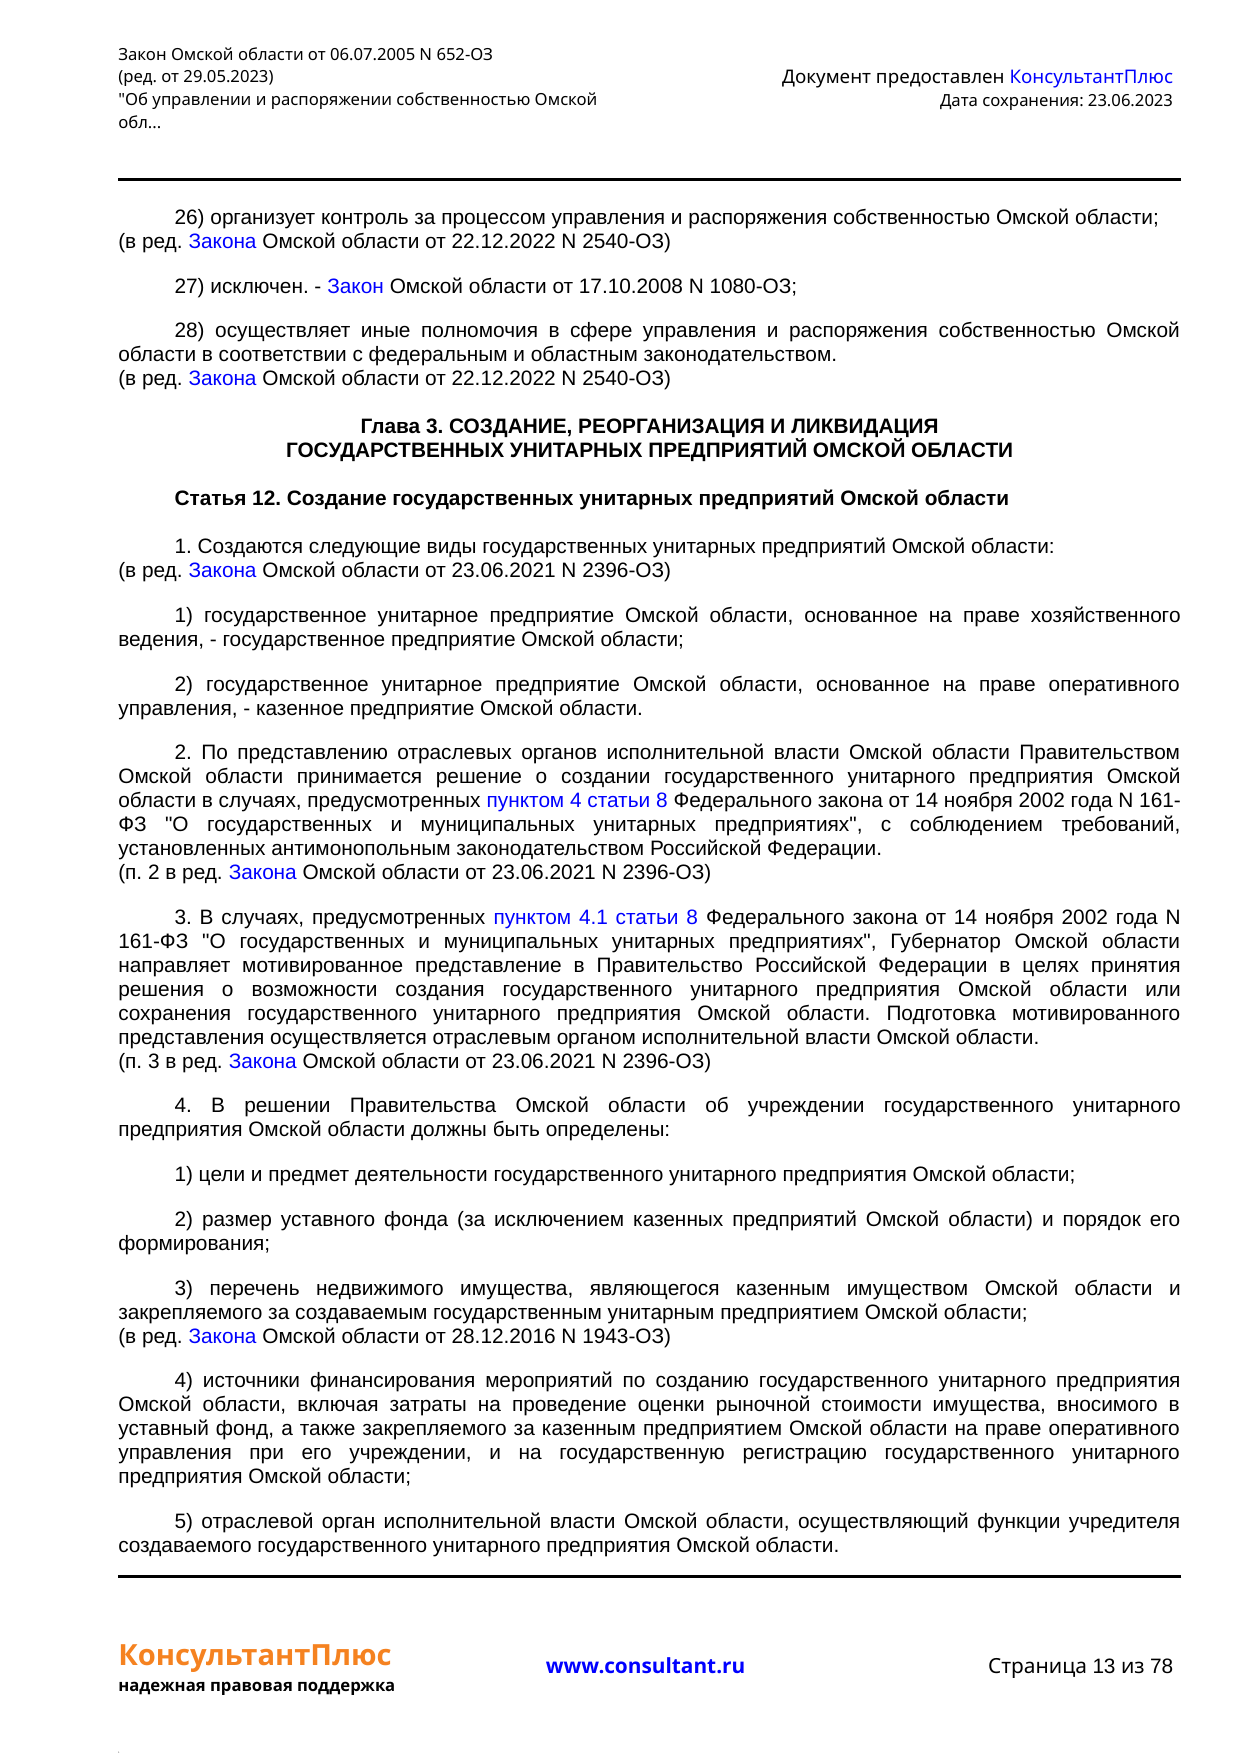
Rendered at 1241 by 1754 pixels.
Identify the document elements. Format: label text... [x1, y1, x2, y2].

text 3. В случаях, предусмотренных пунктом 4.1 статьи 8 Федерального закона от 14 ноября 2002 года N 161-ФЗ "О государственных и муниципальных унитарных предприятиях", Губернатор Омской области направляет мотивированное представление в Правительство Российской Федерации в целях принятия решения о возможности создания государственного унитарного предприятия Омской области или сохранения государственного унитарного предприятия Омской области. Подготовка мотивированного представления осуществляется отраслевым органом исполнительной власти Омской области. [118, 905, 1181, 1048]
text 2) государственное унитарное предприятие Омской области, основанное на праве оперативного управления, - казенное предприятие Омской области. [118, 671, 1181, 719]
text 1) государственное унитарное предприятие Омской области, основанное на праве хозяйственного ведения, - государственное предприятие Омской области; [118, 603, 1181, 651]
title Глава 3. СОЗДАНИЕ, РЕОРГАНИЗАЦИЯ И ЛИКВИДАЦИЯ [118, 414, 1181, 438]
text 2. По представлению отраслевых органов исполнительной власти Омской области Правительством Омской области принимается решение о создании государственного унитарного предприятия Омской области в случаях, предусмотренных пунктом 4 статьи 8 Федерального закона от 14 ноября 2002 года N 161-ФЗ "О государственных и муниципальных унитарных предприятиях", с соблюдением требований, установленных антимонопольным законодательством Российской Федерации. [118, 740, 1181, 860]
text 1) цели и предмет деятельности государственного унитарного предприятия Омской области; [118, 1162, 1181, 1186]
text (п. 2 в ред. Закона Омской области от 23.06.2021 N 2396-ОЗ) [118, 860, 1181, 884]
text 27) исключен. - Закон Омской области от 17.10.2008 N 1080-ОЗ; [118, 273, 1181, 297]
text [118, 229, 1181, 253]
text 1. Создаются следующие виды государственных унитарных предприятий Омской области: [118, 534, 1181, 558]
text 4) источники финансирования мероприятий по созданию государственного унитарного предприятия Омской области, включая затраты на проведение оценки рыночной стоимости имущества, вносимого в уставный фонд, а также закрепляемого за казенным предприятием Омской области на праве оперативного управления при его учреждении, и на государственную регистрацию государственного унитарного предприятия Омской области; [118, 1368, 1181, 1488]
text 5) отраслевой орган исполнительной власти Омской области, осуществляющий функции учредителя создаваемого государственного унитарного предприятия Омской области. [118, 1509, 1181, 1557]
text (в ред. Закона Омской области от 28.12.2016 N 1943-ОЗ) [118, 1323, 1181, 1347]
text 4. В решении Правительства Омской области об учреждении государственного унитарного предприятия Омской области должны быть определены: [118, 1093, 1181, 1141]
text (в ред. Закона Омской области от 23.06.2021 N 2396-ОЗ) [118, 558, 1181, 582]
text (п. 3 в ред. Закона Омской области от 23.06.2021 N 2396-ОЗ) [118, 1048, 1181, 1072]
title Статья 12. Создание государственных унитарных предприятий Омской области [118, 486, 1181, 510]
text 26) организует контроль за процессом управления и распоряжения собственностью Омской области; [118, 205, 1181, 229]
text 2) размер уставного фонда (за исключением казенных предприятий Омской области) и порядок его формирования; [118, 1207, 1181, 1255]
text (в ред. Закона Омской области от 22.12.2022 N 2540-ОЗ) [118, 366, 1181, 390]
text 28) осуществляет иные полномочия в сфере управления и распоряжения собственностью Омской области в соответствии с федеральным и областным законодательством. [118, 318, 1181, 366]
title ГОСУДАРСТВЕННЫХ УНИТАРНЫХ ПРЕДПРИЯТИЙ ОМСКОЙ ОБЛАСТИ [118, 438, 1181, 462]
text 3) перечень недвижимого имущества, являющегося казенным имуществом Омской области и закрепляемого за создаваемым государственным унитарным предприятием Омской области; [118, 1276, 1181, 1323]
